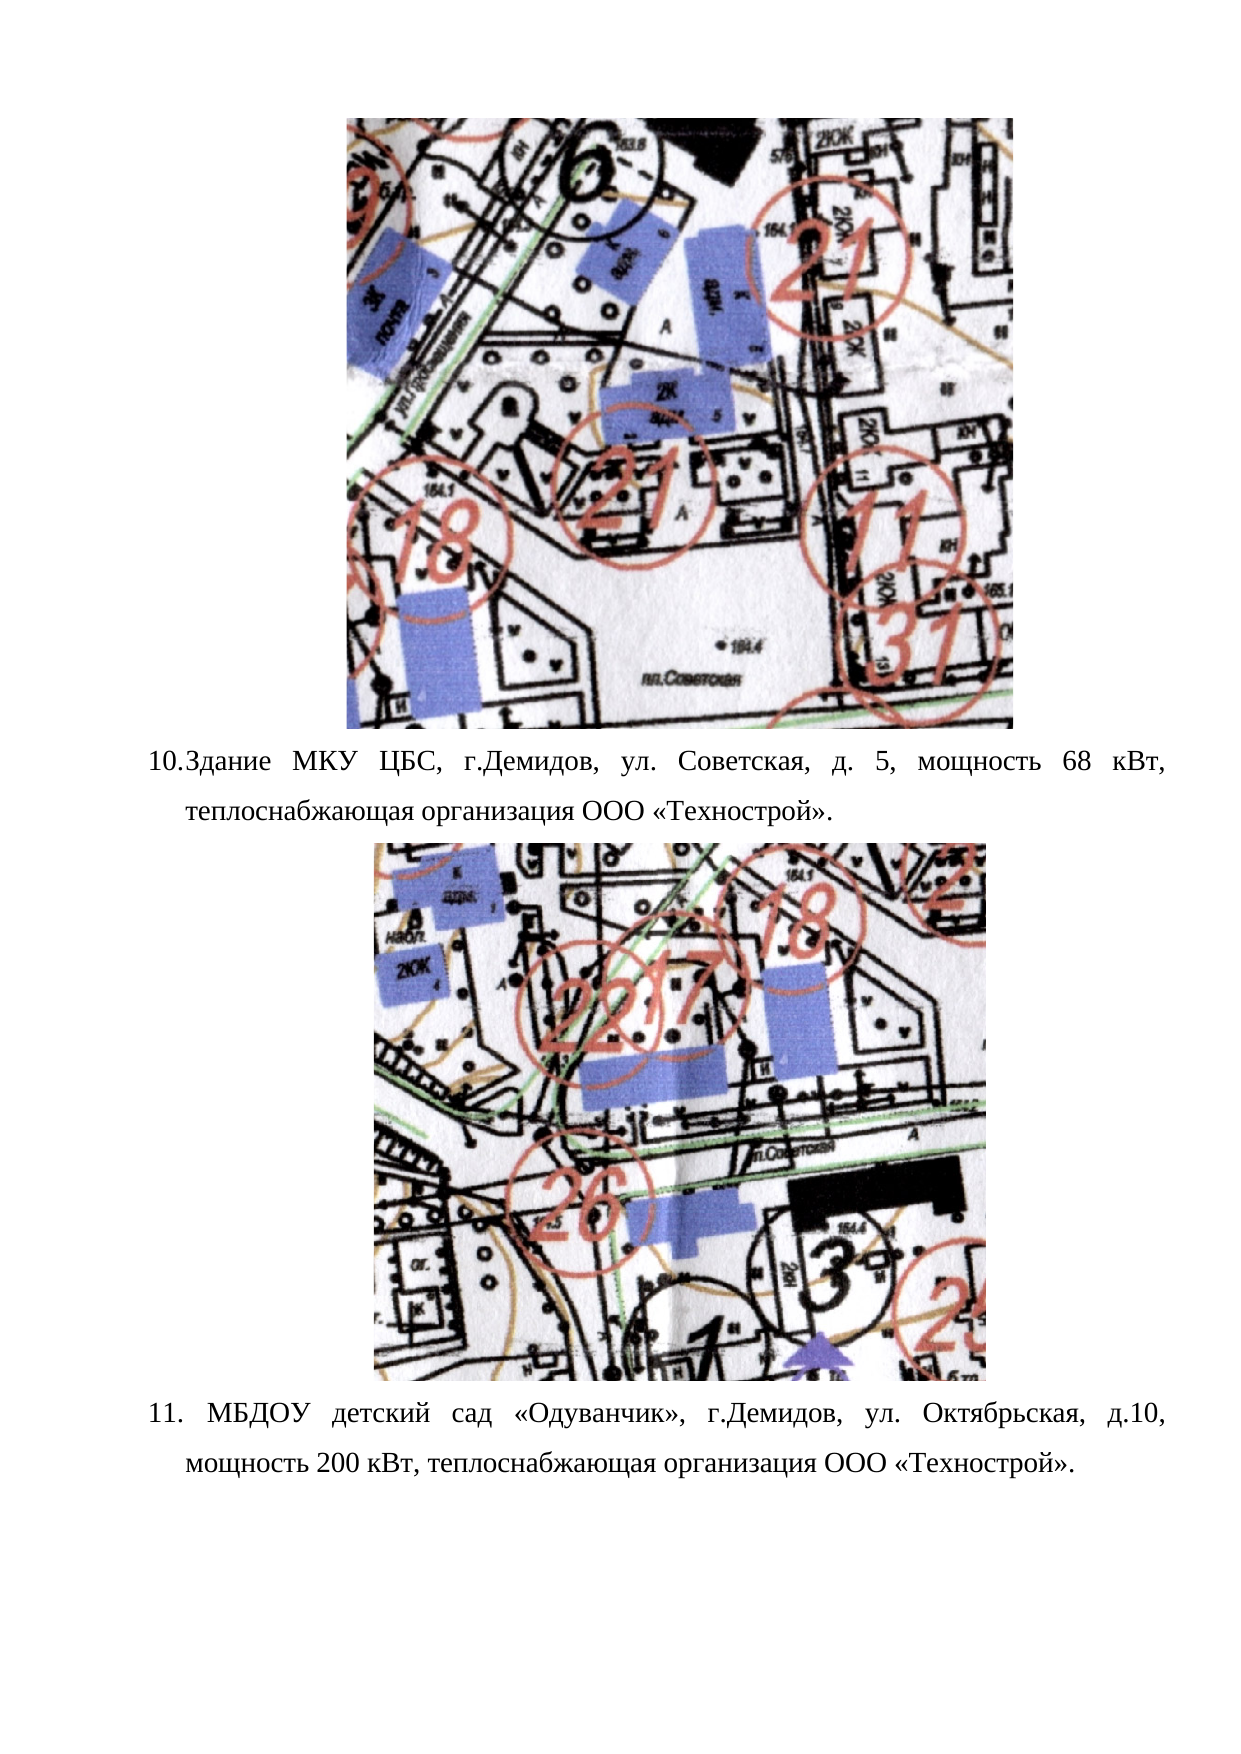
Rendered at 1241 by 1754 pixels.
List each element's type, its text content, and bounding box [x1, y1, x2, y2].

picture [373, 843, 986, 1381]
list Здание МКУ ЦБС, г.Демидов, ул. Советская, д. 5, мощность 68 кВт, теплоснабжающая организация ООО «Технострой». [148, 743, 1167, 827]
picture [346, 118, 1014, 729]
list МБДОУ детский сад «Одуванчик», г.Демидов, ул. Октябрьская, д.10, мощность 200 кВт, теплоснабжающая организация ООО «Технострой». [148, 1395, 1167, 1479]
